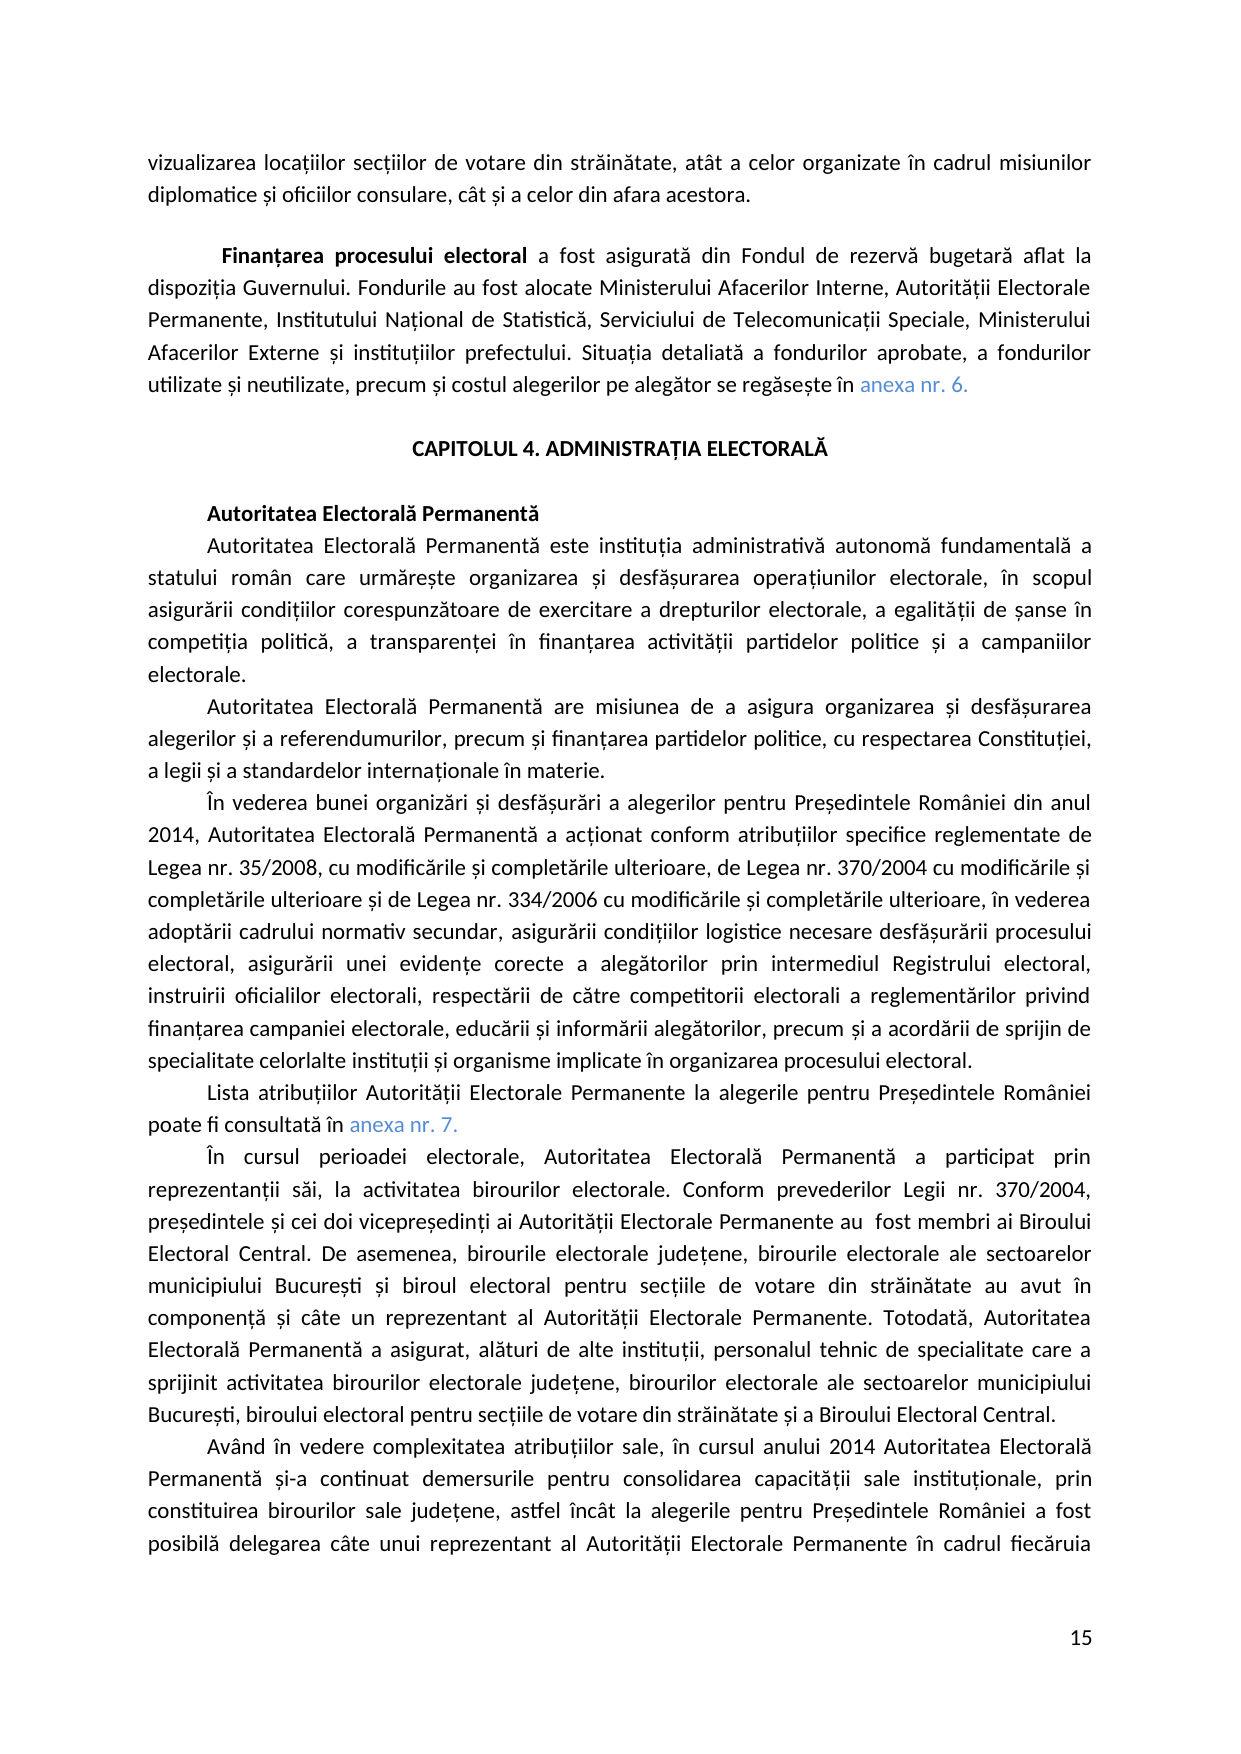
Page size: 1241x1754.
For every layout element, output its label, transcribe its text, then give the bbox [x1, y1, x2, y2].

text Autoritatea Electorală Permanentă este instituţia administrativă autonomă fundamentală a statului român care urmăreşte organizarea şi desfăşurarea operaţiunilor electorale, în scopul asigurării condiţiilor corespunzătoare de exercitare a drepturilor electorale, a egalităţii de şanse în competiţia politică, a transparenţei în finanţarea activităţii partidelor politice şi a campaniilor electorale. [148, 531, 1092, 688]
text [148, 1432, 1092, 1557]
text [148, 148, 1092, 208]
text Autoritatea Electorală Permanentă [148, 499, 1092, 527]
text Finanțarea procesului electoral a fost asigurată din Fondul de rezervă bugetară aflat la dispoziția Guvernului. Fondurile au fost alocate Ministerului Afacerilor Interne, Autorității Electorale Permanente, Institutului Național de Statistică, Serviciului de Telecomunicații Speciale, Ministerului Afacerilor Externe și instituțiilor prefectului. Situația detaliată a fondurilor aprobate, a fondurilor utilizate și neutilizate, precum și costul alegerilor pe alegător se regăsește în anexa nr. 6. [148, 241, 1092, 398]
text În cursul perioadei electorale, Autoritatea Electorală Permanentă a participat prin reprezentanţii săi, la activitatea birourilor electorale. Conform prevederilor Legii nr. 370/2004, preşedintele şi cei doi vicepreşedinţi ai Autorității Electorale Permanente au fost membri ai Biroului Electoral Central. De asemenea, birourile electorale judeţene, birourile electorale ale sectoarelor municipiului Bucureşti şi biroul electoral pentru secţiile de votare din străinătate au avut în componenţă şi câte un reprezentant al Autorității Electorale Permanente. Totodată, Autoritatea Electorală Permanentă a asigurat, alături de alte instituţii, personalul tehnic de specialitate care a sprijinit activitatea birourilor electorale judeţene, birourilor electorale ale sectoarelor municipiului Bucureşti, biroului electoral pentru secţiile de votare din străinătate şi a Biroului Electoral Central. [148, 1142, 1092, 1428]
text Autoritatea Electorală Permanentă are misiunea de a asigura organizarea şi desfăşurarea alegerilor şi a referendumurilor, precum şi finanţarea partidelor politice, cu respectarea Constituţiei, a legii şi a standardelor internaţionale în materie. [148, 692, 1092, 784]
text CAPITOLUL 4. ADMINISTRAȚIA ELECTORALĂ [148, 434, 1092, 462]
text În vederea bunei organizări şi desfăşurări a alegerilor pentru Preşedintele României din anul 2014, Autoritatea Electorală Permanentă a acţionat conform atribuţiilor specifice reglementate de Legea nr. 35/2008, cu modificările şi completările ulterioare, de Legea nr. 370/2004 cu modificările şi completările ulterioare şi de Legea nr. 334/2006 cu modificările şi completările ulterioare, în vederea adoptării cadrului normativ secundar, asigurării condiţiilor logistice necesare desfăşurării procesului electoral, asigurării unei evidenţe corecte a alegătorilor prin intermediul Registrului electoral, instruirii oficialilor electorali, respectării de către competitorii electorali a reglementărilor privind finanţarea campaniei electorale, educării şi informării alegătorilor, precum și a acordării de sprijin de specialitate celorlalte instituţii şi organisme implicate în organizarea procesului electoral. [148, 788, 1092, 1074]
text Lista atribuţiilor Autorității Electorale Permanente la alegerile pentru Preşedintele României poate fi consultată în anexa nr. 7. [148, 1078, 1092, 1138]
